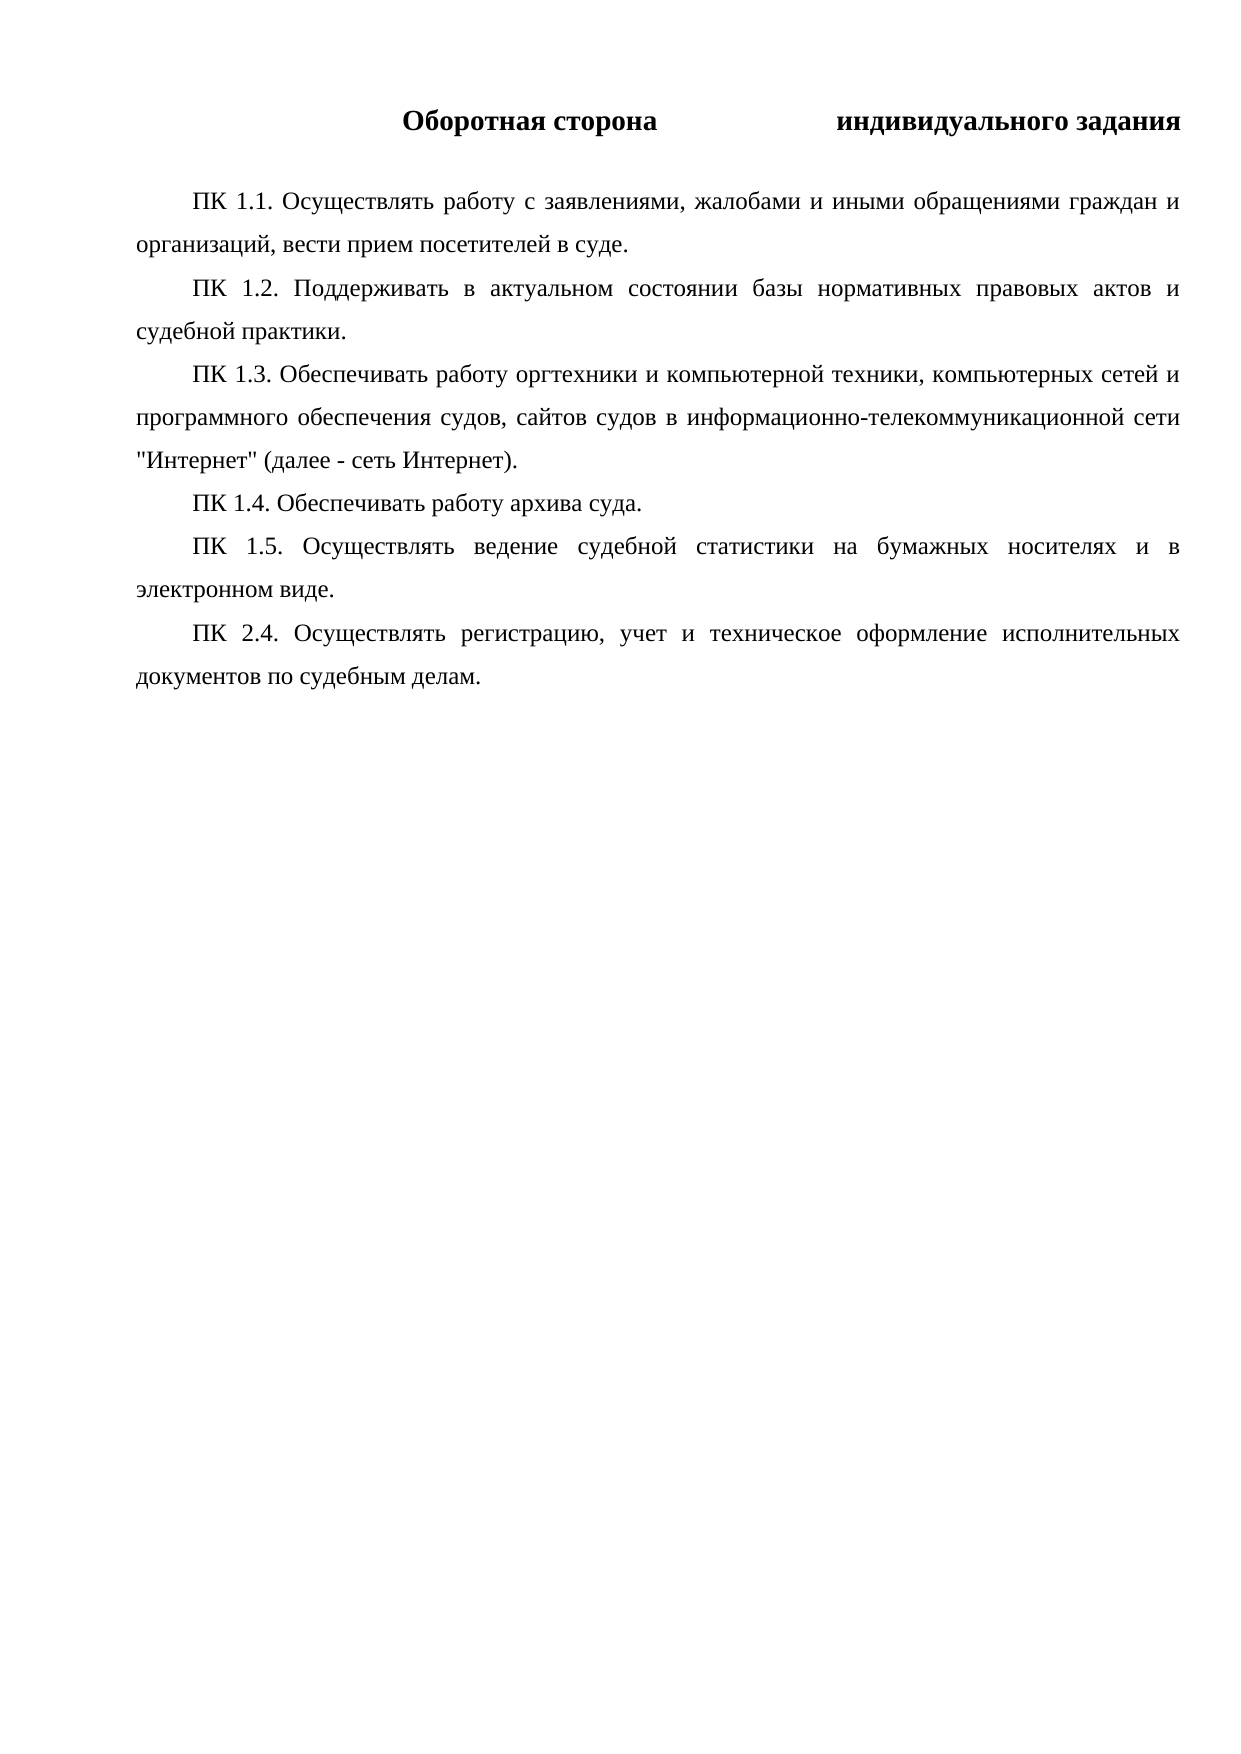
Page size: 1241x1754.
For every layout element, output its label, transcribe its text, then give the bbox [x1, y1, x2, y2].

text ПК 1.2. Поддерживать в актуальном состоянии базы нормативных правовых актов и судебной практики. [136, 273, 1181, 344]
text ПК 1.3. Обеспечивать работу оргтехники и компьютерной техники, компьютерных сетей и программного обеспечения судов, сайтов судов в информационно-телекоммуникационной сети "Интернет" (далее - сеть Интернет). [136, 359, 1181, 474]
text ПК 2.4. Осуществлять регистрацию, учет и техническое оформление исполнительных документов по судебным делам. [136, 618, 1181, 689]
text ПК 1.1. Осуществлять работу с заявлениями, жалобами и иными обращениями граждан и организаций, вести прием посетителей в суде. [136, 186, 1181, 258]
text Оборотная сторона индивидуального задания [136, 103, 1181, 136]
text ПК 1.5. Осуществлять ведение судебной статистики на бумажных носителях и в электронном виде. [136, 531, 1181, 603]
text ПК 1.4. Обеспечивать работу архива суда. [136, 488, 1181, 517]
